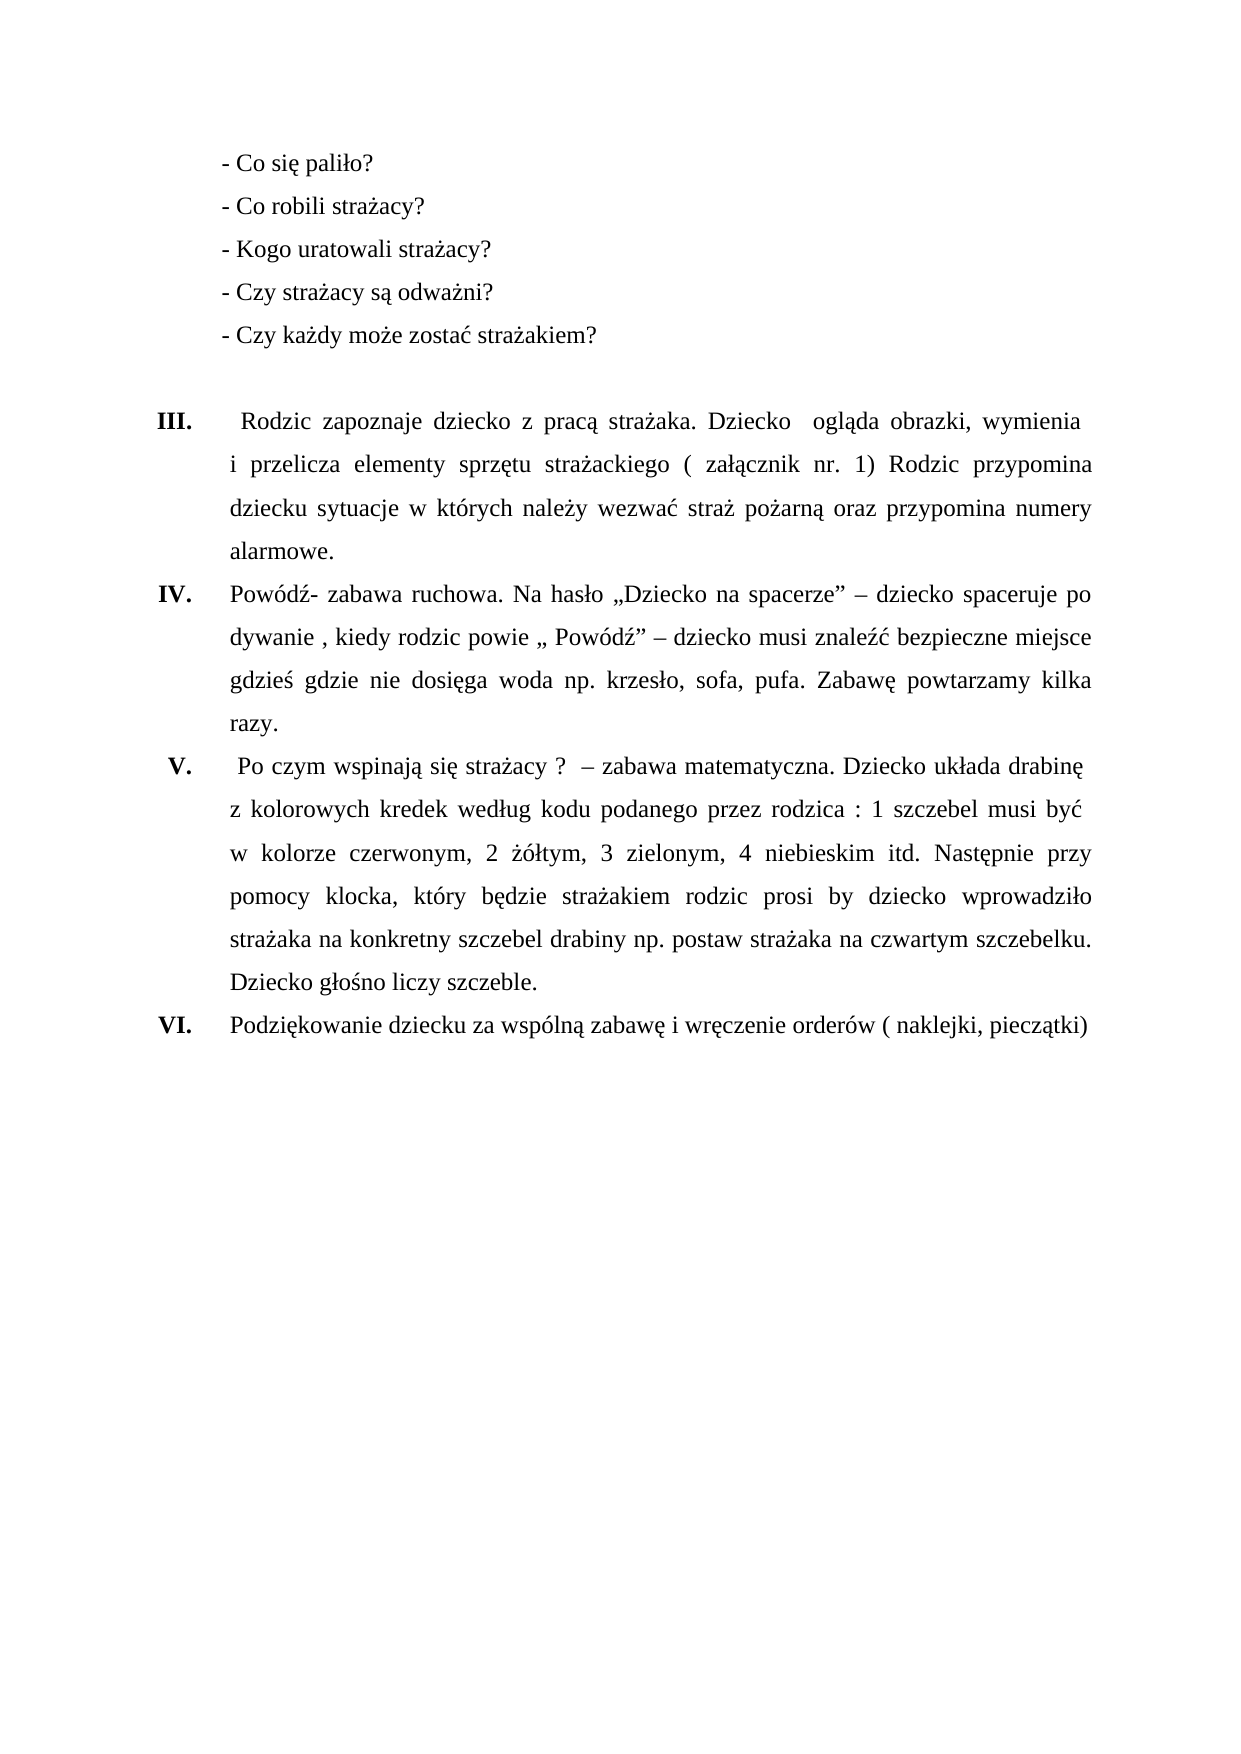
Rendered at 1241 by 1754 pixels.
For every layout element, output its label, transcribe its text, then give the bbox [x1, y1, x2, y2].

text - Co robili strażacy? [221, 191, 1093, 219]
text - Kogo uratowali strażacy? [221, 234, 1093, 263]
text - Co się paliło? [221, 148, 1093, 176]
list Rodzic zapoznaje dziecko z pracą strażaka. Dziecko ogląda obrazki, wymienia i przelicza elementy sprzętu strażackiego ( załącznik nr. 1) Rodzic przypomina dziecku sytuacje w których należy wezwać straż pożarną oraz przypomina numery alarmowe. [192, 406, 1093, 564]
text - Czy każdy może zostać strażakiem? [221, 320, 1093, 349]
list Powódź- zabawa ruchowa. Na hasło „Dziecko na spacerze” – dziecko spaceruje po dywanie , kiedy rodzic powie „ Powódź” – dziecko musi znaleźć bezpieczne miejsce gdzieś gdzie nie dosięga woda np. krzesło, sofa, pufa. Zabawę powtarzamy kilka razy. [192, 579, 1093, 737]
list Podziękowanie dziecku za wspólną zabawę i wręczenie orderów ( naklejki, pieczątki) [192, 1010, 1093, 1039]
text - Czy strażacy są odważni? [221, 277, 1093, 306]
list Po czym wspinają się strażacy ? – zabawa matematyczna. Dziecko układa drabinę z kolorowych kredek według kodu podanego przez rodzica : 1 szczebel musi być w kolorze czerwonym, 2 żółtym, 3 zielonym, 4 niebieskim itd. Następnie przy pomocy klocka, który będzie strażakiem rodzic prosi by dziecko wprowadziło strażaka na konkretny szczebel drabiny np. postaw strażaka na czwartym szczebelku. Dziecko głośno liczy szczeble. [192, 751, 1093, 996]
